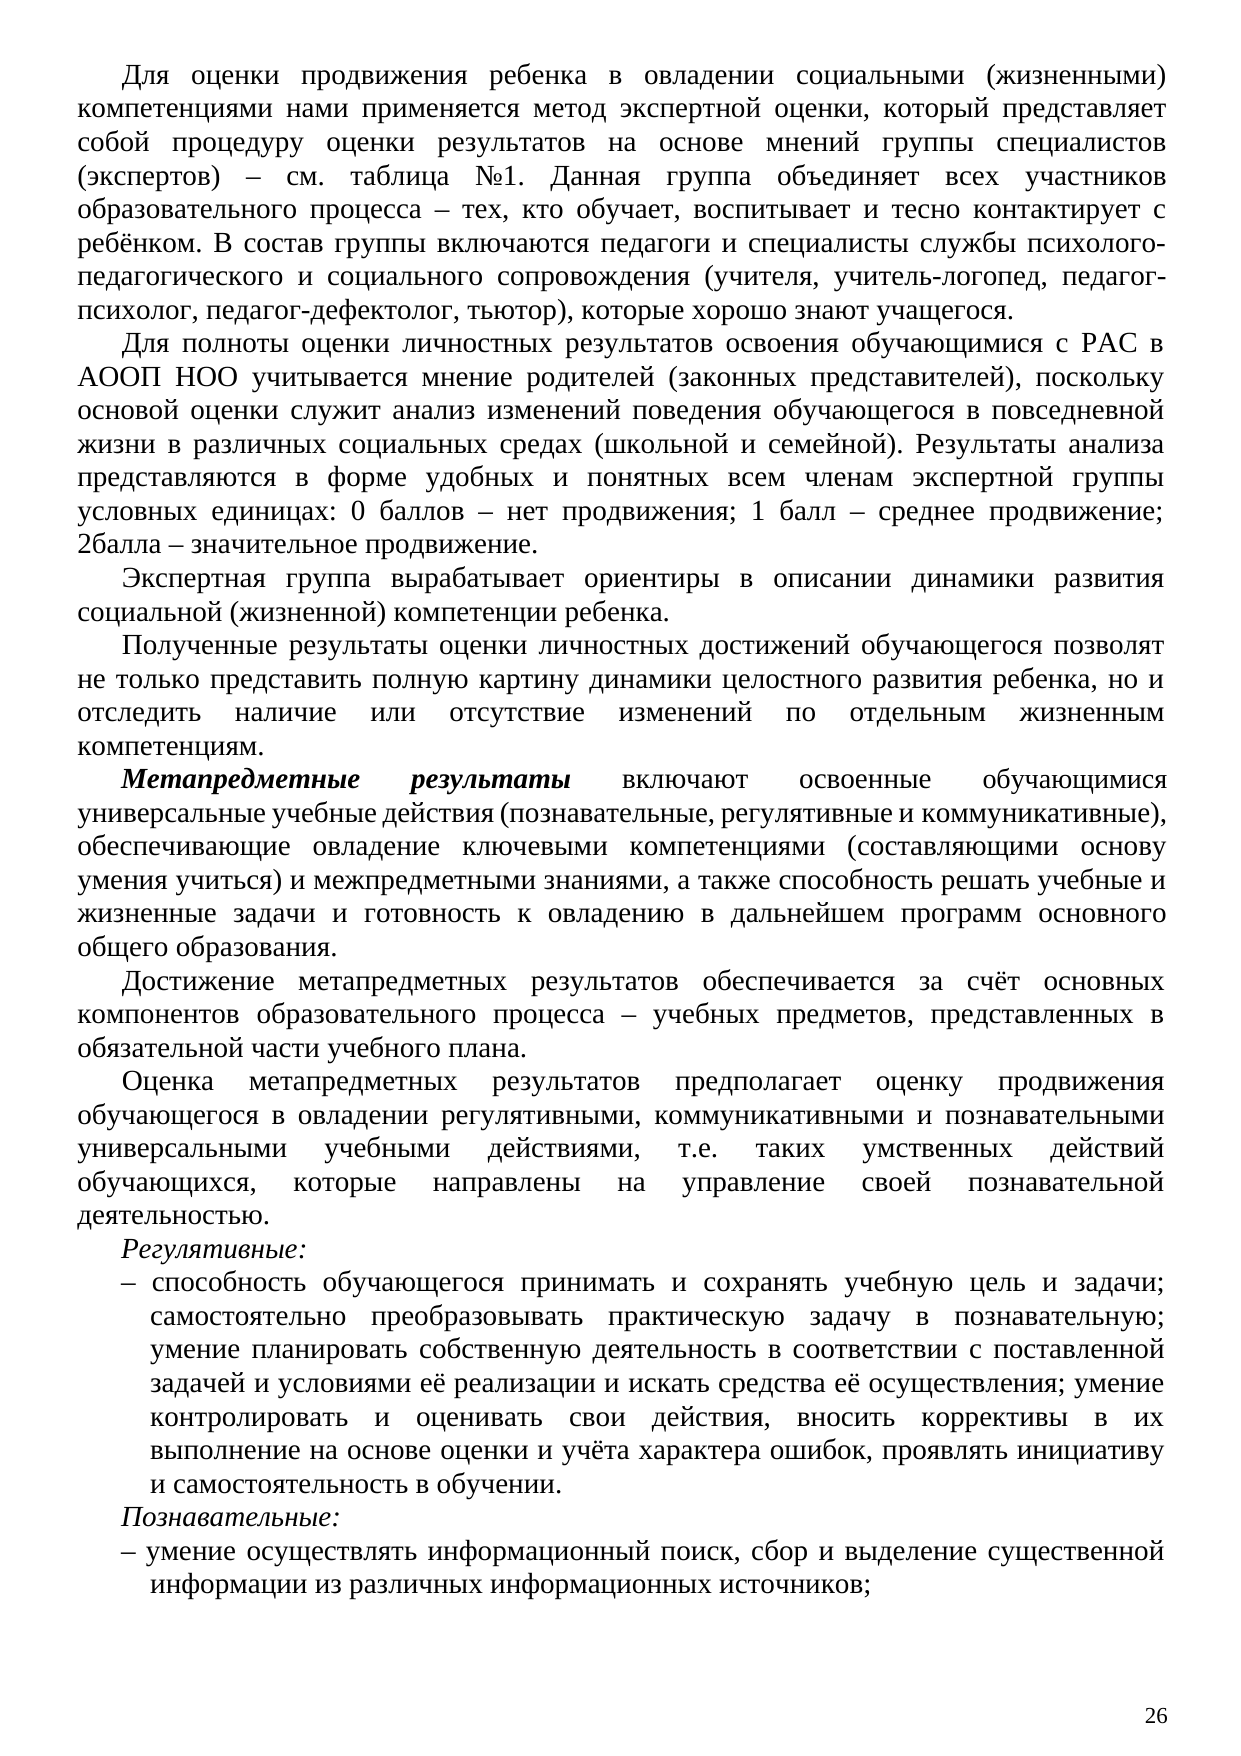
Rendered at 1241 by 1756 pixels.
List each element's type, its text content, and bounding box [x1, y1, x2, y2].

text Познавательные: [121, 1499, 1167, 1533]
text – умение осуществлять информационный поиск, сбор и выделение существенной информации из различных информационных источников; [121, 1533, 1165, 1600]
text Регулятивные: [121, 1231, 1167, 1264]
text Полученные результаты оценки личностных достижений обучающегося позволят не только представить полную картину динамики целостного развития ребенка, но и отследить наличие или отсутствие изменений по отдельным жизненным компетенциям. [77, 627, 1165, 761]
text Оценка метапредметных результатов предполагает оценку продвижения обучающегося в овладении регулятивными, коммуникативными и познавательными универсальными учебными действиями, т.е. таких умственных действий обучающихся, которые направлены на управление своей познавательной деятельностью. [77, 1063, 1165, 1231]
text Для оценки продвижения ребенка в овладении социальными (жизненными) компетенциями нами применяется метод экспертной оценки, который представляет собой процедуру оценки результатов на основе мнений группы специалистов (экспертов) – см. таблица №1. Данная группа объединяет всех участников образовательного процесса – тех, кто обучает, воспитывает и тесно контактирует с ребёнком. В состав группы включаются педагоги и специалисты службы психолого-педагогического и социального сопровождения (учителя, учитель-логопед, педагог-психолог, педагог-дефектолог, тьютор), которые хорошо знают учащегося. [77, 57, 1167, 325]
text Для полноты оценки личностных результатов освоения обучающимися с РАС в АООП НОО учитывается мнение родителей (законных представителей), поскольку основой оценки служит анализ изменений поведения обучающегося в повседневной жизни в различных социальных средах (школьной и семейной). Результаты анализа представляются в форме удобных и понятных всем членам экспертной группы условных единицах: 0 баллов – нет продвижения; 1 балл – среднее продвижение; 2балла – значительное продвижение. [77, 325, 1165, 560]
text Достижение метапредметных результатов обеспечивается за счёт основных компонентов образовательного процесса – учебных предметов, представленных в обязательной части учебного плана. [77, 963, 1165, 1063]
text Экспертная группа вырабатывает ориентиры в описании динамики развития социальной (жизненной) компетенции ребенка. [77, 560, 1165, 627]
text Метапредметные результаты включают освоенные обучающимися универсальные учебные действия (познавательные, регулятивные и коммуникативные), обеспечивающие овладение ключевыми компетенциями (составляющими основу умения учиться) и межпредметными знаниями, а также способность решать учебные и жизненные задачи и готовность к овладению в дальнейшем программ основного общего образования. [77, 761, 1167, 963]
text – способность обучающегося принимать и сохранять учебную цель и задачи; самостоятельно преобразовывать практическую задачу в познавательную; умение планировать собственную деятельность в соответствии с поставленной задачей и условиями её реализации и искать средства её осуществления; умение контролировать и оценивать свои действия, вносить коррективы в их выполнение на основе оценки и учёта характера ошибок, проявлять инициативу и самостоятельность в обучении. [121, 1264, 1165, 1499]
